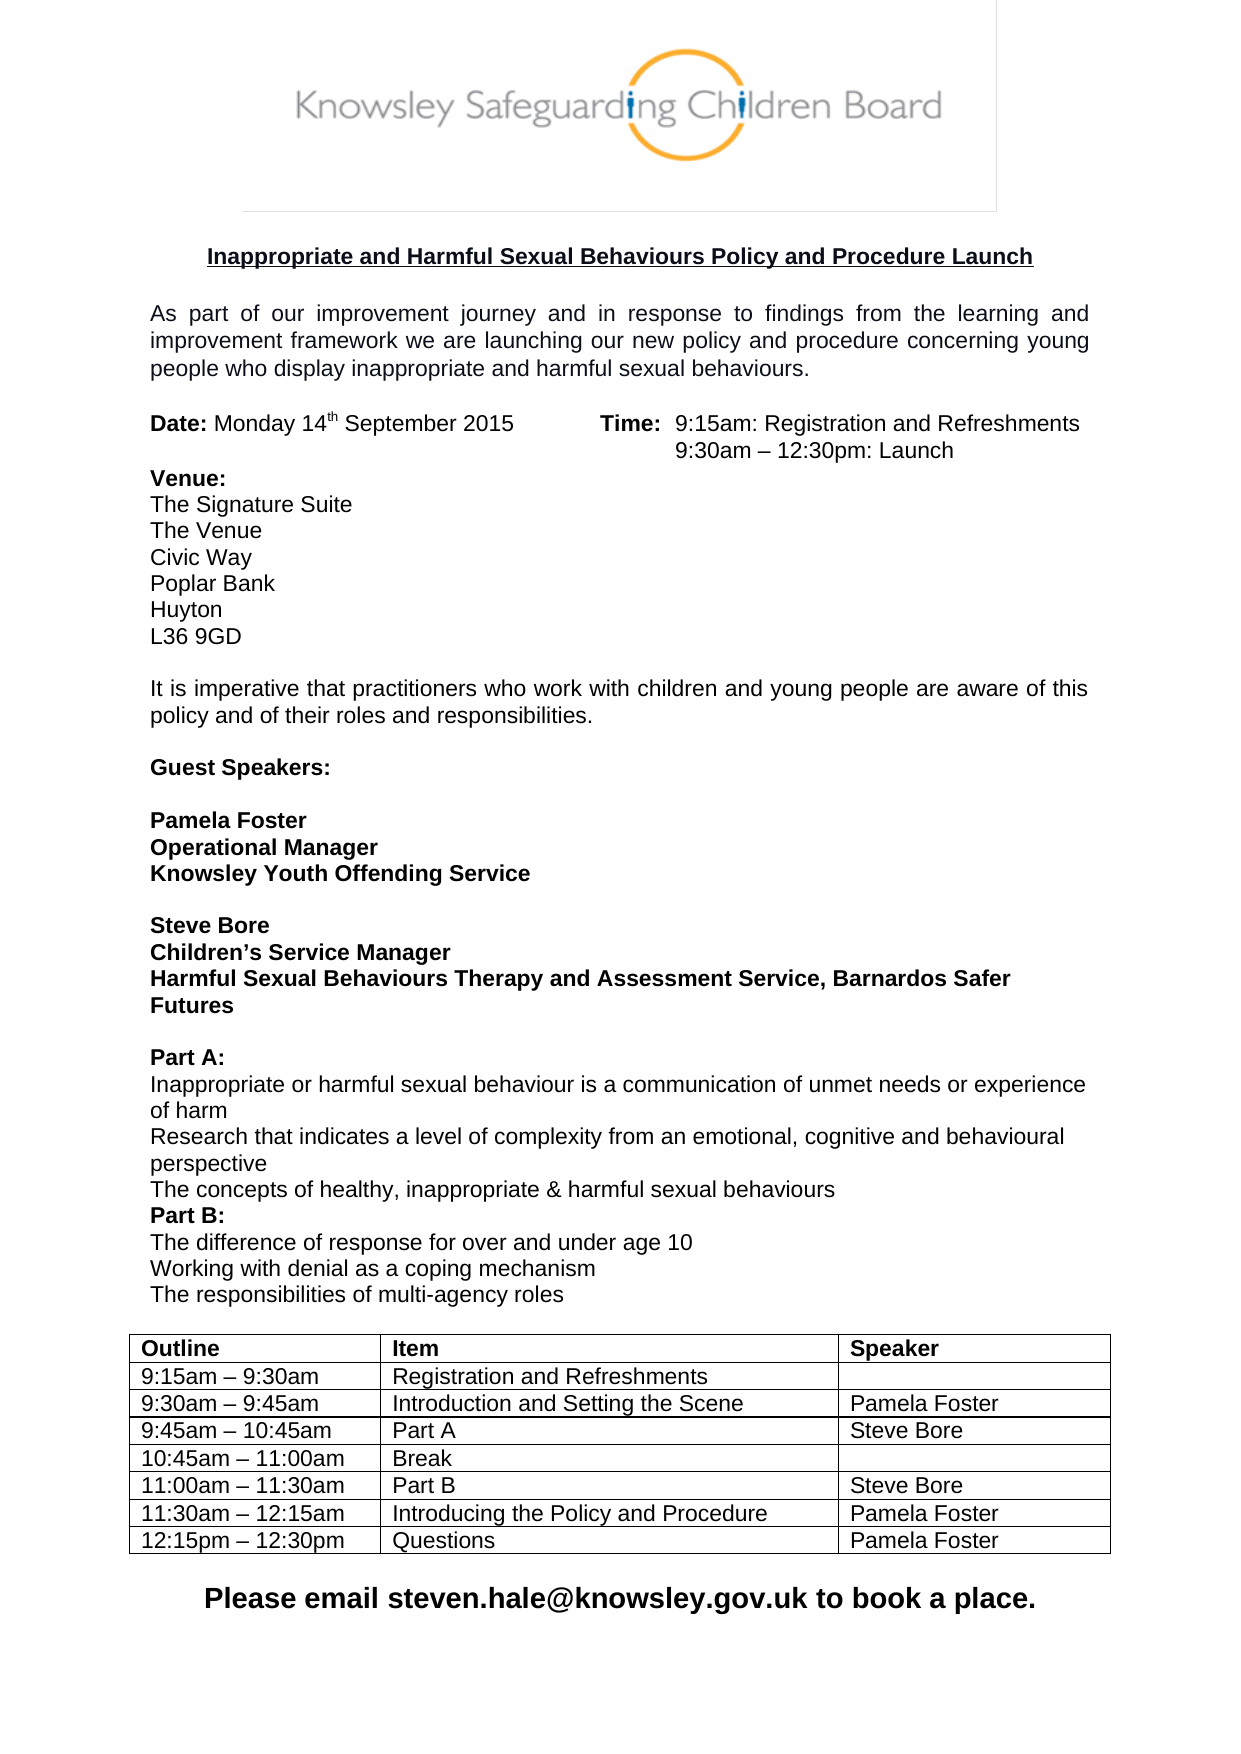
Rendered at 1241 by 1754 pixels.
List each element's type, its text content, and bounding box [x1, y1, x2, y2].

table_cell [839, 1363, 1110, 1389]
text Research that indicates a level of complexity from an emotional, cognitive and behavioural perspective [150, 1123, 1090, 1176]
table_cell Steve Bore [839, 1418, 1110, 1444]
table_cell Introducing the Policy and Procedure [381, 1500, 838, 1526]
table_header Speaker [839, 1335, 1110, 1362]
table_cell 9:30am – 9:45am [130, 1390, 380, 1416]
table_header Item [381, 1335, 838, 1362]
table_cell 12:15pm – 12:30pm [130, 1527, 380, 1553]
text Part A: [150, 1044, 1090, 1071]
table_cell Introduction and Setting the Scene [381, 1390, 838, 1416]
table_cell Questions [381, 1527, 838, 1553]
table_cell Pamela Foster [839, 1527, 1110, 1553]
table_cell 9:45am – 10:45am [130, 1418, 380, 1444]
text Pamela Foster [150, 807, 1090, 833]
table_cell Part B [381, 1472, 838, 1498]
table_cell [839, 1445, 1110, 1471]
table_cell Part A [381, 1418, 838, 1444]
text Date: Monday 14th September 2015 Time: 9:15am: Registration and Refreshments [150, 408, 1090, 436]
text Harmful Sexual Behaviours Therapy and Assessment Service, Barnardos Safer Futures [150, 965, 1090, 1018]
text Children’s Service Manager [150, 939, 1090, 965]
text Please email steven.hale@knowsley.gov.uk to book a place. [150, 1581, 1090, 1614]
text Guest Speakers: [150, 754, 1090, 781]
text The difference of response for over and under age 10 [150, 1229, 1090, 1255]
table_cell 11:00am – 11:30am [130, 1472, 380, 1498]
picture [242, 0, 998, 213]
text It is imperative that practitioners who work with children and young people are aware of this policy and of their roles and responsibilities. [150, 675, 1090, 728]
text Working with denial as a coping mechanism [150, 1255, 1090, 1281]
table_cell Registration and Refreshments [381, 1363, 838, 1389]
text Steve Bore [150, 912, 1090, 939]
table_cell 9:15am – 9:30am [130, 1363, 380, 1389]
text 9:30am – 12:30pm: Launch [600, 436, 1090, 463]
table_header Outline [130, 1335, 380, 1362]
text Civic Way Poplar Bank Huyton L36 9GD [150, 543, 1090, 649]
text The Signature Suite [150, 491, 1090, 517]
text The responsibilities of multi-agency roles [150, 1281, 1090, 1308]
text The Venue [150, 517, 1090, 543]
text Venue: [150, 463, 1090, 491]
text As part of our improvement journey and in response to findings from the learning and improvement framework we are launching our new policy and procedure concerning young people who display inappropriate and harmful sexual behaviours. [150, 298, 1090, 381]
text Knowsley Youth Offending Service [150, 860, 1090, 886]
text Inappropriate and Harmful Sexual Behaviours Policy and Procedure Launch [150, 242, 1090, 269]
text Operational Manager [150, 833, 1090, 860]
table_cell 10:45am – 11:00am [130, 1445, 380, 1471]
text Inappropriate or harmful sexual behaviour is a communication of unmet needs or experience of harm [150, 1071, 1090, 1123]
text Part B: [150, 1202, 1090, 1229]
text The concepts of healthy, inappropriate & harmful sexual behaviours [150, 1176, 1090, 1202]
table_cell Break [381, 1445, 838, 1471]
table_cell Pamela Foster [839, 1500, 1110, 1526]
table_cell Steve Bore [839, 1472, 1110, 1498]
table_cell Pamela Foster [839, 1390, 1110, 1416]
table_cell 11:30am – 12:15am [130, 1500, 380, 1526]
